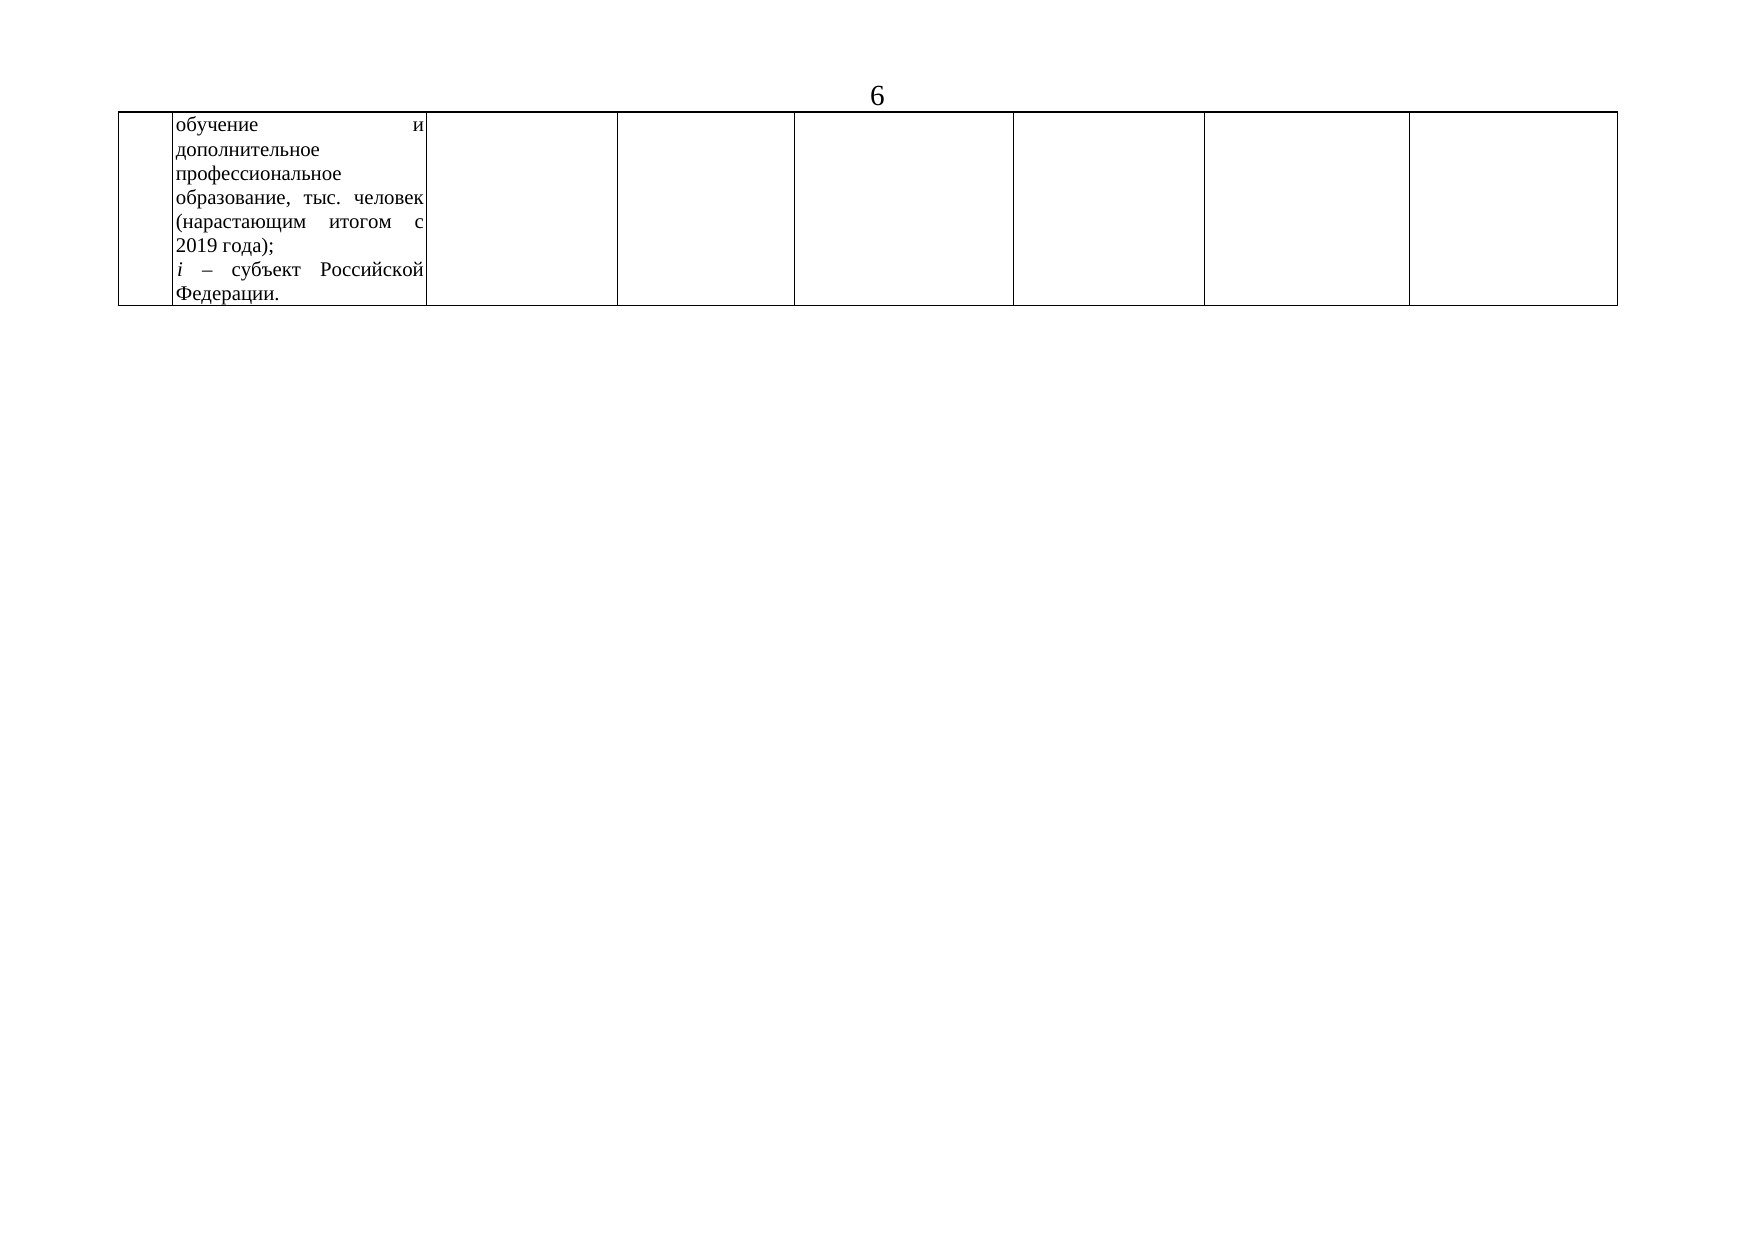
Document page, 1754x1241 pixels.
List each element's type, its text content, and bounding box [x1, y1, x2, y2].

table_cell - [427, 113, 617, 305]
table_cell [1205, 113, 1409, 305]
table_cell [1014, 113, 1204, 305]
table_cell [173, 113, 426, 305]
table_cell [119, 113, 172, 305]
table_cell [795, 113, 1013, 305]
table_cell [618, 113, 794, 305]
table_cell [1410, 113, 1617, 305]
